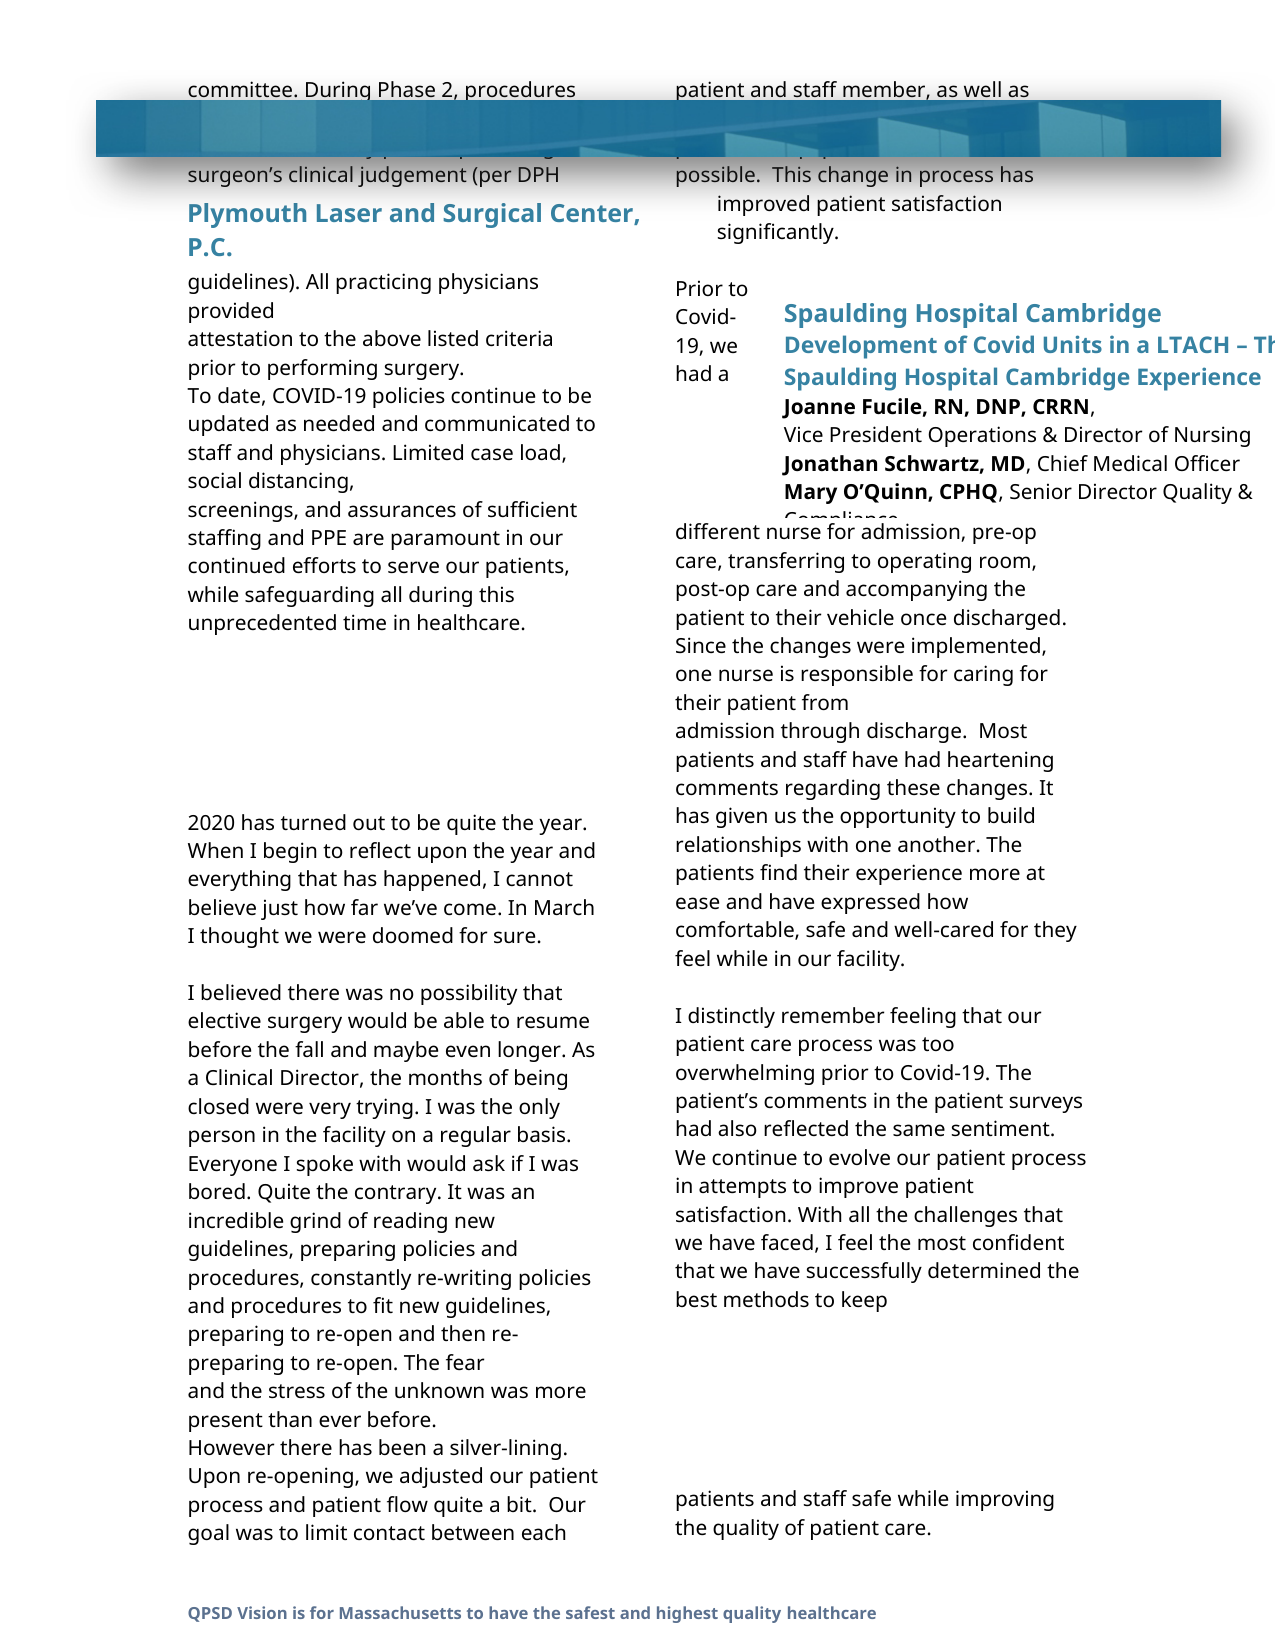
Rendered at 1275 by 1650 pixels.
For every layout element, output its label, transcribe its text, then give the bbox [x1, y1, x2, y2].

text To date, COVID-19 policies continue to be updated as needed and communicated to staff and physicians. Limited case load, social distancing, [187, 381, 600, 495]
picture [96, 100, 1222, 157]
text attestation to the above listed criteria prior to performing surgery. [187, 324, 600, 381]
text patients and staff safe while improving the quality of patient care. [675, 1484, 1087, 1541]
text 2020 has turned out to be quite the year. When I begin to reflect upon the year and everything that has happened, I cannot believe just how far we’ve come. In March I thought we were doomed for sure. [187, 808, 600, 950]
text However there has been a silver-lining. Upon re-opening, we adjusted our patient process and patient flow quite a bit. Our goal was to limit contact between each patient and staff member, as well as conserving supplies and personal protective equipment as much as possible. This change in process has improved patient satisfaction significantly. [187, 1433, 600, 1547]
text I distinctly remember feeling that our patient care process was too overwhelming prior to Covid-19. The patient’s comments in the patient surveys had also reflected the same sentiment. We continue to evolve our patient process in attempts to improve patient satisfaction. With all the challenges that we have faced, I feel the most confident that we have successfully determined the best methods to keep [675, 1001, 1087, 1313]
text and the stress of the unknown was more present than ever before. [187, 1376, 600, 1433]
text admission through discharge. Most patients and staff have had heartening comments regarding these changes. It has given us the opportunity to build relationships with one another. The patients find their experience more at ease and have expressed how comfortable, safe and well-cared for they feel while in our facility. [675, 716, 1087, 972]
text Prior to Covid-19, we had a different nurse for admission, pre-op care, transferring to operating room, post-op care and accompanying the patient to their vehicle once discharged. Since the changes were implemented, one nurse is responsible for caring for their patient from [675, 274, 1087, 716]
text screenings, and assurances of sufficient staffing and PPE are paramount in our continued efforts to serve our patients, while safeguarding all during this unprecedented time in healthcare. [187, 495, 600, 637]
text I believed there was no possibility that elective surgery would be able to resume before the fall and maybe even longer. As a Clinical Director, the months of being closed were very trying. I was the only person in the facility on a regular basis. Everyone I spoke with would ask if I was bored. Quite the contrary. It was an incredible grind of reading new guidelines, preparing policies and procedures, constantly re-writing policies and procedures to fit new guidelines, preparing to re-open and then re-preparing to re-open. The fear [187, 978, 600, 1376]
